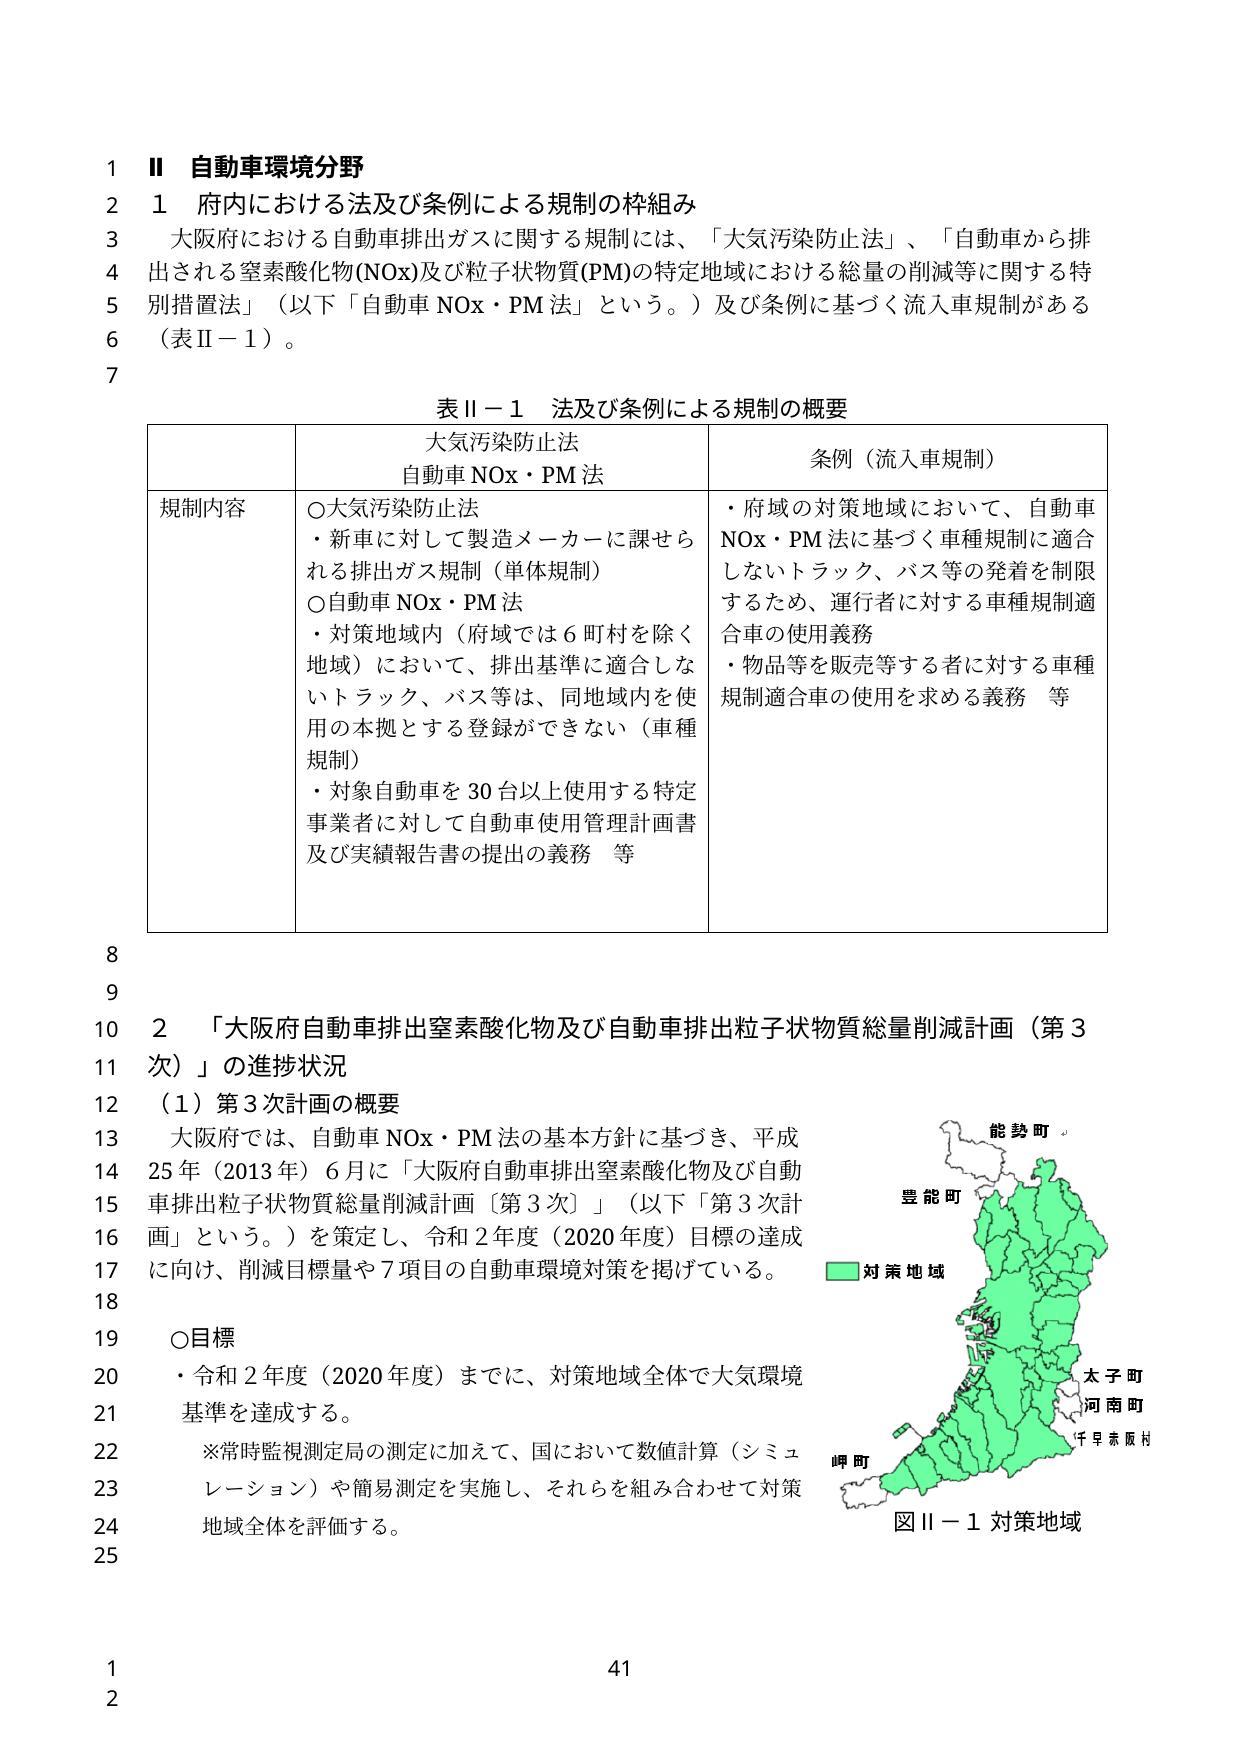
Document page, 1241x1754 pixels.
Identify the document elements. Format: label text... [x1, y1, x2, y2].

text ２ 「大阪府自動車排出窒素酸化物及び自動車排出粒子状物質総量削減計画（第３次）」の進捗状況 [148, 1008, 1092, 1083]
text 表Ⅱ－１ 法及び条例による規制の概要 [191, 391, 1092, 424]
picture [822, 1105, 1153, 1508]
text ※常時監視測定局の測定に加えて、国において数値計算（シミュレーション）や簡易測定を実施し、それらを組み合わせて対策地域全体を評価する。 [202, 1429, 1092, 1542]
text ・令和２年度（2020年度）までに、対策地域全体で大気環境基準を達成する。 [169, 1354, 822, 1429]
text 大阪府では、自動車NOx・PM法の基本方針に基づき、平成25年（2013年）６月に「大阪府自動車排出窒素酸化物及び自動車排出粒子状物質総量削減計画〔第３次〕」（以下「第３次計画」という。）を策定し、令和２年度（2020年度）目標の達成に向け、削減目標量や７項目の自動車環境対策を掲げている。 [148, 1120, 822, 1285]
text １ 府内における法及び条例による規制の枠組み [148, 184, 1092, 221]
table_cell ・府域の対策地域において、自動車NOx・PM法に基づく車種規制に適合しないトラック、バス等の発着を制限するため、運行者に対する車種規制適合車の使用義務 ・物品等を販売等する者に対する車種規制適合車の使用を求める義務 等 [709, 491, 1107, 932]
subtitle Ⅱ 自動車環境分野 [148, 148, 1092, 184]
text （１）第３次計画の概要 [148, 1083, 1092, 1120]
table_cell 規制内容 [148, 491, 295, 932]
table_header [148, 425, 295, 490]
text ○目標 [169, 1317, 822, 1354]
table_header 大気汚染防止法 自動車NOx・PM法 [296, 425, 708, 490]
table_cell ○大気汚染防止法 ・新車に対して製造メーカーに課せられる排出ガス規制（単体規制） ○自動車NOx・PM法 ・対策地域内（府域では６町村を除く地域）において、排出基準に適合しないトラック、バス等は、同地域内を使用の本拠とする登録ができない（車種規制） ・対象自動車を30台以上使用する特定事業者に対して自動車使用管理計画書及び実績報告書の提出の義務 等 [296, 491, 708, 932]
table_header 条例（流入車規制） [709, 425, 1107, 490]
text 大阪府における自動車排出ガスに関する規制には、「大気汚染防止法」、「自動車から排出される窒素酸化物(NOx)及び粒子状物質(PM)の特定地域における総量の削減等に関する特別措置法」（以下「自動車NOx・PM法」という。）及び条例に基づく流入車規制がある（表Ⅱ－１）。 [148, 221, 1092, 353]
